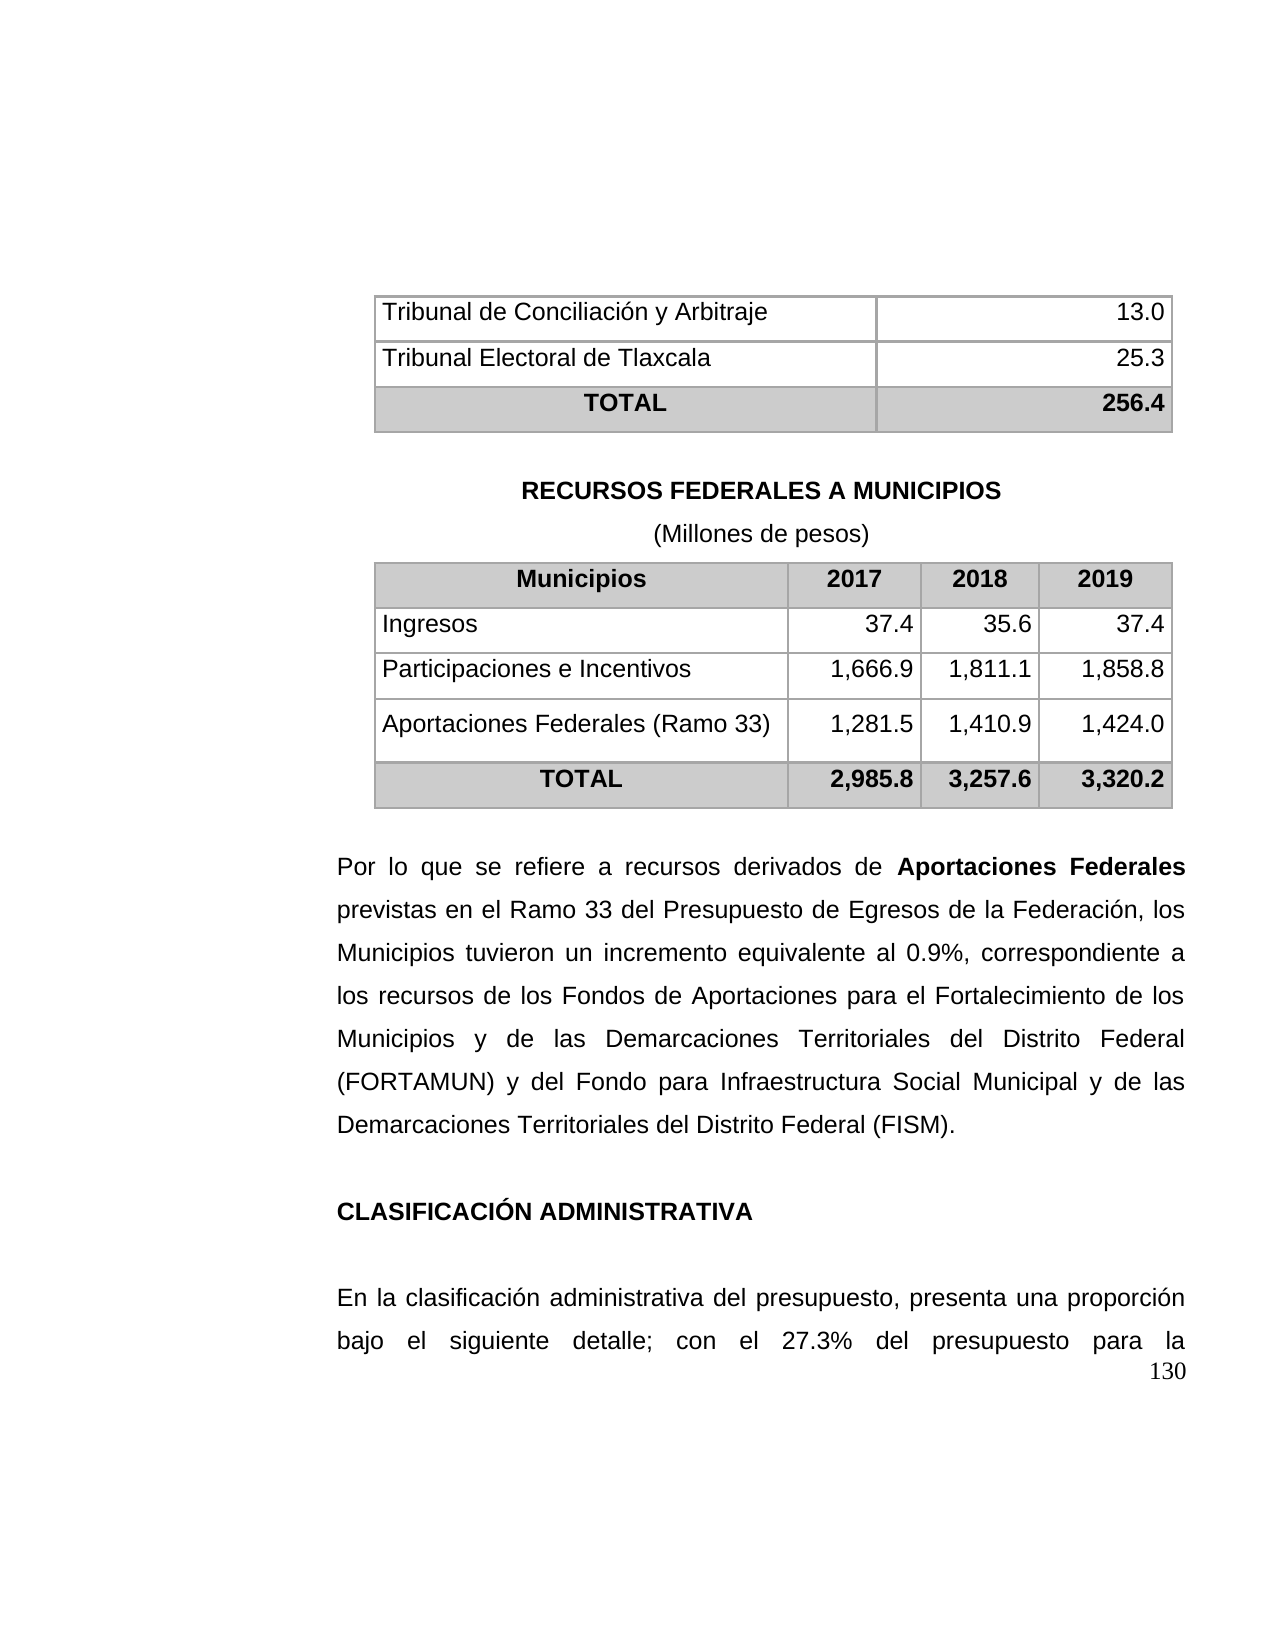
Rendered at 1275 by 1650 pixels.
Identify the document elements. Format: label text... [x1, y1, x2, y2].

table_cell Ingresos [376, 609, 787, 652]
table_cell 13.0 [878, 298, 1171, 340]
table_cell 3,320.2 [1040, 764, 1171, 807]
table_cell 256.4 [878, 388, 1171, 431]
text (Millones de pesos) [337, 519, 1186, 548]
table_header Municipios [376, 564, 787, 607]
table_cell 1,811.1 [922, 654, 1038, 697]
table_cell 1,281.5 [789, 700, 920, 761]
table_header 2019 [1040, 564, 1171, 607]
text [337, 1283, 1186, 1355]
table_header 2017 [789, 564, 920, 607]
table_cell 3,257.6 [922, 764, 1038, 807]
table_cell 37.4 [789, 609, 920, 652]
text Por lo que se refiere a recursos derivados de Aportaciones Federales previstas en el Ramo 33 del Presupuesto de Egresos de la Federación, los Municipios tuvieron un incremento equivalente al 0.9%, correspondiente a los recursos de los Fondos de Aportaciones para el Fortalecimiento de los Municipios y de las Demarcaciones Territoriales del Distrito Federal (FORTAMUN) y del Fondo para Infraestructura Social Municipal y de las Demarcaciones Territoriales del Distrito Federal (FISM). [337, 852, 1186, 1139]
table_cell Tribunal de Conciliación y Arbitraje [376, 298, 875, 340]
table_cell 35.6 [922, 609, 1038, 652]
text CLASIFICACIÓN ADMINISTRATIVA [337, 1197, 1186, 1226]
table_cell 37.4 [1040, 609, 1171, 652]
table_cell Tribunal Electoral de Tlaxcala [376, 343, 875, 386]
table_cell Aportaciones Federales (Ramo 33) [376, 700, 787, 761]
table_cell 2,985.8 [789, 764, 920, 807]
table_cell TOTAL [376, 388, 875, 431]
table_cell 25.3 [878, 343, 1171, 386]
table_cell Participaciones e Incentivos [376, 654, 787, 697]
table_cell 1,666.9 [789, 654, 920, 697]
table_cell 1,858.8 [1040, 654, 1171, 697]
table_header 2018 [922, 564, 1038, 607]
table_cell 1,424.0 [1040, 700, 1171, 761]
table_cell TOTAL [376, 764, 787, 807]
table_cell 1,410.9 [922, 700, 1038, 761]
text RECURSOS FEDERALES A MUNICIPIOS [337, 476, 1186, 504]
